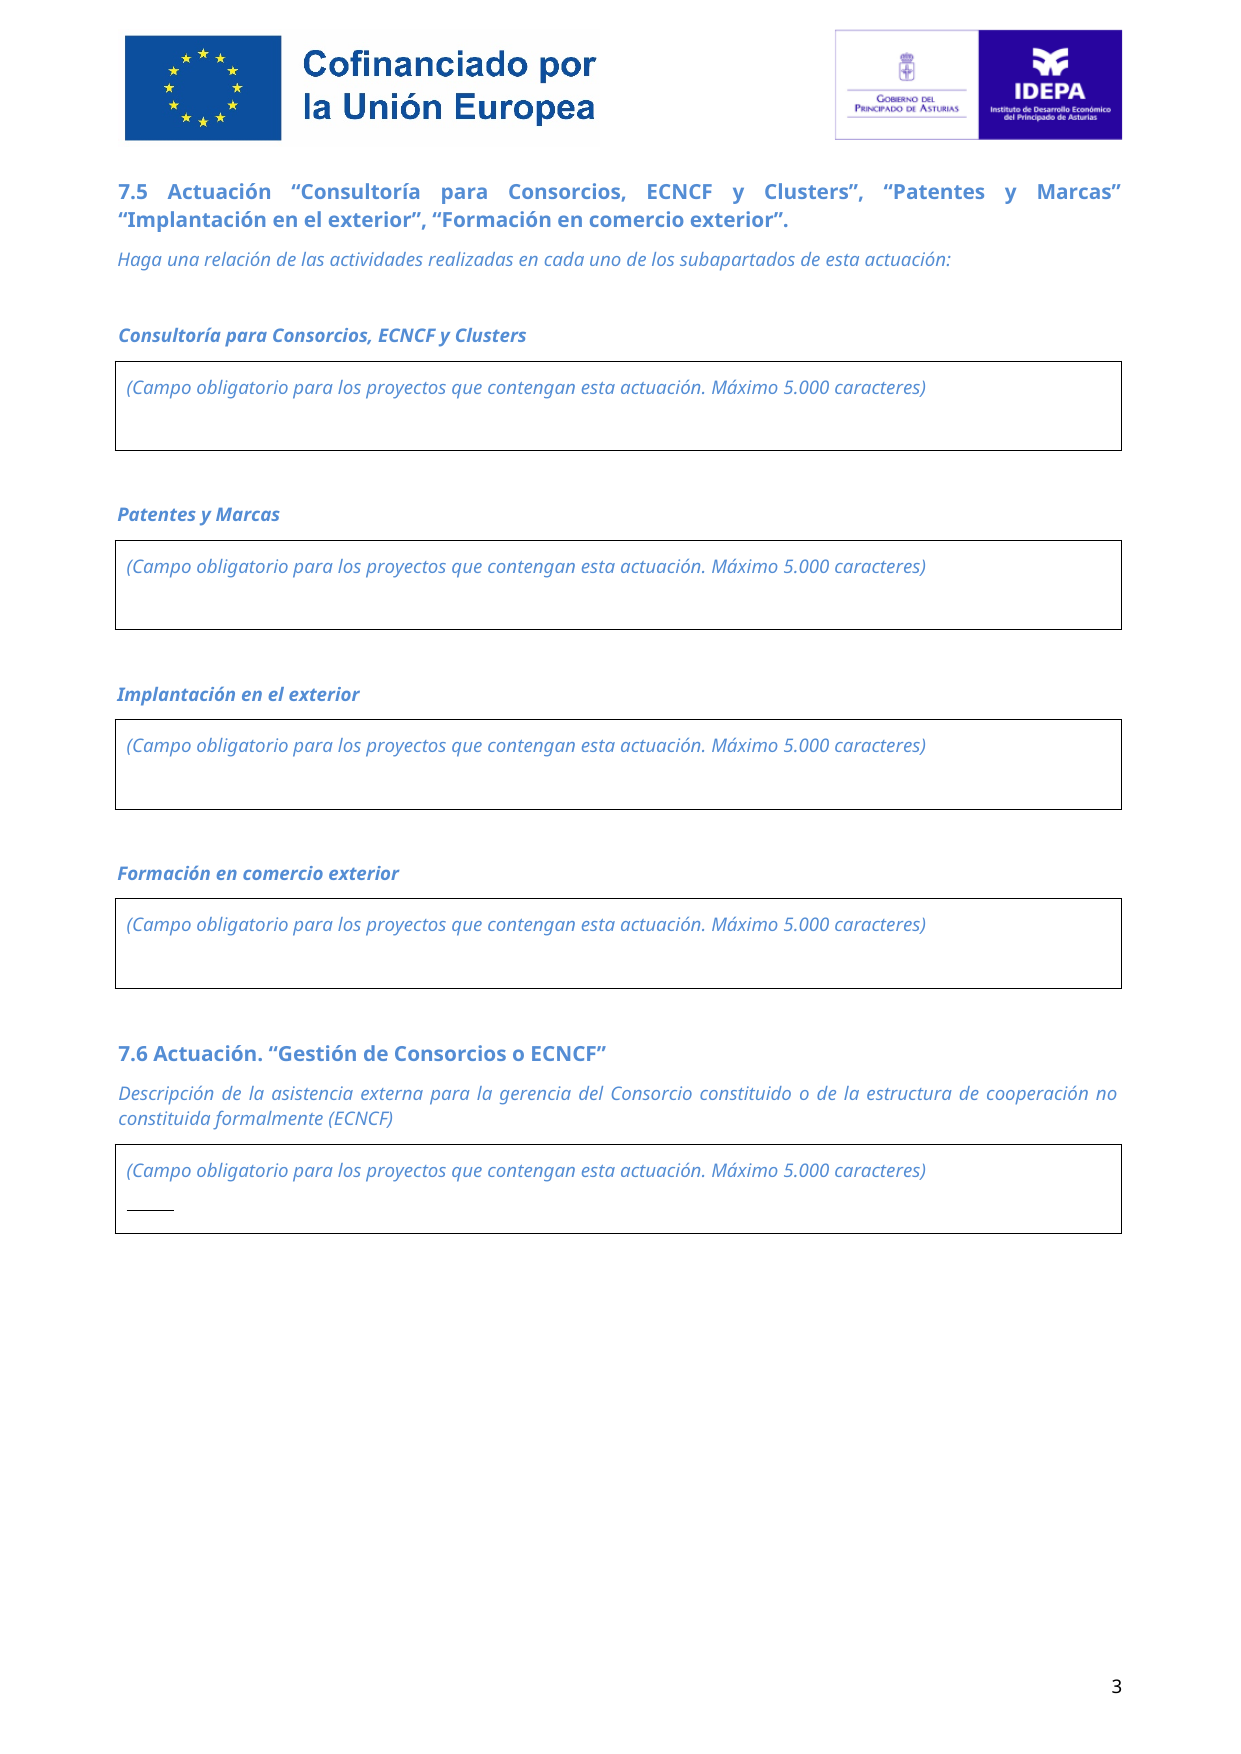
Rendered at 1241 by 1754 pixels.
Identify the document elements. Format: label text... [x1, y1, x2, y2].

text Formación en comercio exterior [117, 860, 1122, 886]
text 7.5 Actuación “Consultoría para Consorcios, ECNCF y Clusters”, “Patentes y Marcas” “Implantación en el exterior”, “Formación en comercio exterior”. [118, 177, 1122, 234]
text Patentes y Marcas [117, 502, 1122, 527]
picture [118, 29, 600, 147]
table_header (Campo obligatorio para los proyectos que contengan esta actuación. Máximo 5.000 caracteres) [116, 362, 1121, 450]
picture [834, 29, 1123, 140]
table_header (Campo obligatorio para los proyectos que contengan esta actuación. Máximo 5.000 caracteres) [116, 899, 1121, 988]
table_header (Campo obligatorio para los proyectos que contengan esta actuación. Máximo 5.000 caracteres) [116, 1145, 1121, 1233]
text Haga una relación de las actividades realizadas en cada uno de los subapartados de esta actuación: [117, 247, 1122, 272]
table_header (Campo obligatorio para los proyectos que contengan esta actuación. Máximo 5.000 caracteres) [116, 720, 1121, 808]
text Implantación en el exterior [117, 681, 1122, 706]
text 7.6 Actuación. “Gestión de Consorcios o ECNCF” [118, 1039, 1122, 1068]
table_header (Campo obligatorio para los proyectos que contengan esta actuación. Máximo 5.000 caracteres) [116, 541, 1121, 629]
list Descripción de la asistencia externa para la gerencia del Consorcio constituido o de la estructura de cooperación no constituida formalmente (ECNCF) [118, 1080, 1122, 1131]
text Consultoría para Consorcios, ECNCF y Clusters [118, 323, 1122, 348]
